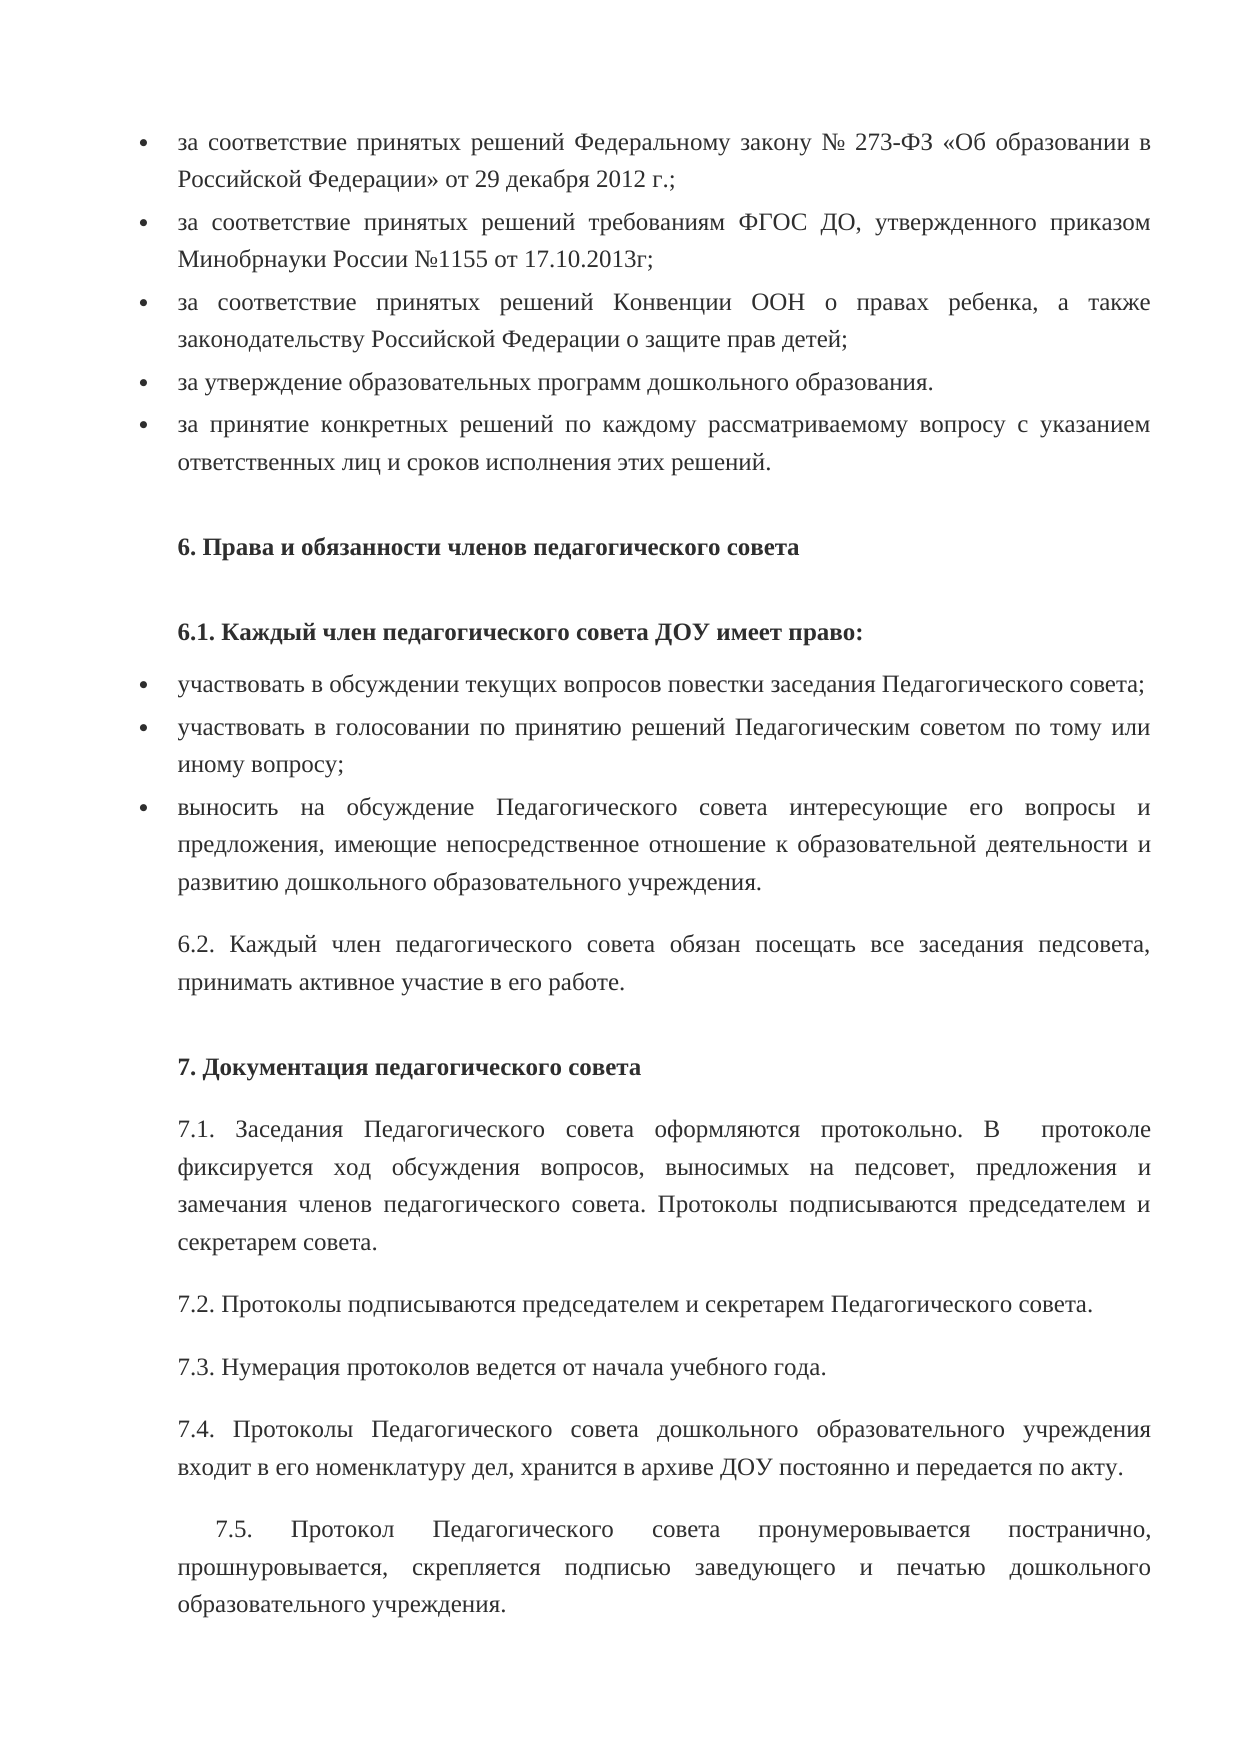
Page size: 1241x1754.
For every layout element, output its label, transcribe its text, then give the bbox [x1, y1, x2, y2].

text 6.1. Каждый член педагогического совета ДОУ имеет право: [177, 611, 1152, 646]
list за соответствие принятых решений требованиям ФГОС ДО, утвержденного приказом Минобрнауки России №1155 от 17.10.2013г; [140, 198, 1152, 273]
text 7.2. Протоколы подписываются председателем и секретарем Педагогического совета. [177, 1281, 1152, 1318]
text 7.1. Заседания Педагогического совета оформляются протокольно. В протоколе фиксируется ход обсуждения вопросов, выносимых на педсовет, предложения и замечания членов педагогического совета. Протоколы подписываются председателем и секретарем совета. [177, 1106, 1152, 1256]
list выносить на обсуждение Педагогического совета интересующие его вопросы и предложения, имеющие непосредственное отношение к образовательной деятельности и развитию дошкольного образовательного учреждения. [140, 783, 1152, 896]
text 7. Документация педагогического совета [177, 1046, 1152, 1081]
text 6.2. Каждый член педагогического совета обязан посещать все заседания педсовета, принимать активное участие в его работе. [177, 921, 1152, 996]
text 7.3. Нумерация протоколов ведется от начала учебного года. [177, 1343, 1152, 1381]
list участвовать в обсуждении текущих вопросов повестки заседания Педагогического совета; [140, 661, 1152, 698]
list за соответствие принятых решений Конвенции ООН о правах ребенка, а также законодательству Российской Федерации о защите прав детей; [140, 278, 1152, 353]
list за соответствие принятых решений Федеральному закону № 273-ФЗ «Об образовании в Российской Федерации» от 29 декабря 2012 г.; [140, 118, 1152, 193]
list за утверждение образовательных программ дошкольного образования. [140, 358, 1152, 396]
text 6. Права и обязанности членов педагогического совета [177, 526, 1152, 561]
list участвовать в голосовании по принятию решений Педагогическим советом по тому или иному вопросу; [140, 703, 1152, 778]
text 7.5. Протокол Педагогического совета пронумеровывается постранично, прошнуровывается, скрепляется подписью заведующего и печатью дошкольного образовательного учреждения. [177, 1506, 1152, 1618]
list за принятие конкретных решений по каждому рассматриваемому вопросу с указанием ответственных лиц и сроков исполнения этих решений. [140, 401, 1152, 476]
text 7.4. Протоколы Педагогического совета дошкольного образовательного учреждения входит в его номенклатуру дел, хранится в архиве ДОУ постоянно и передается по акту. [177, 1406, 1152, 1481]
